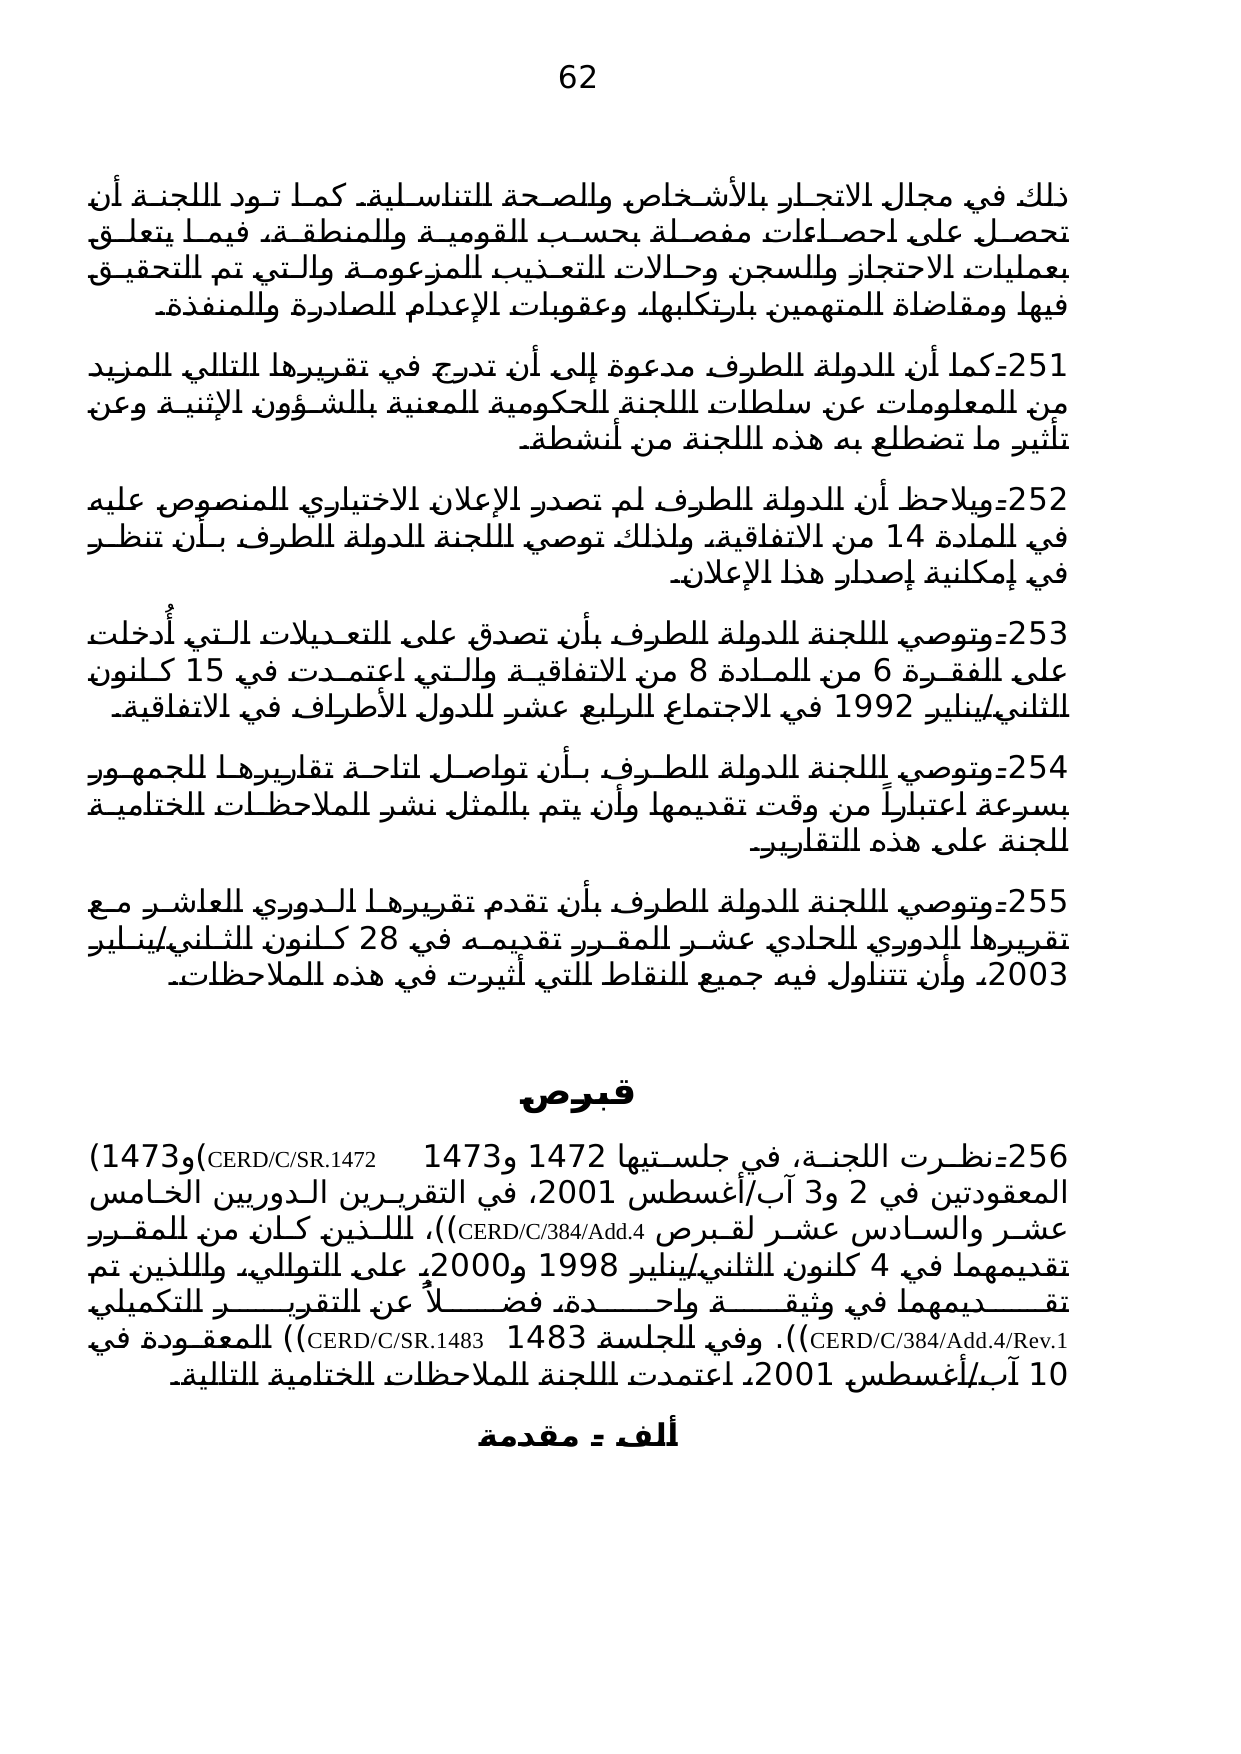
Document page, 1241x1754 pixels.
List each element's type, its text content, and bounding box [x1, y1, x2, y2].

text 256- نظرت اللجنة، في جلستيها 1472 و1473 CERD/C/SR.1472)و1473) المعقودتين في 2 و3 آب/أغسطس 2001، في التقريرين الدوريين الخامس عشر والسادس عشر لقبرص CERD/C/384/Add.4))، اللذين كان من المقرر تقديمهما في 4 كانون الثاني/يناير 1998 و2000، على التوالي، واللذين تم تقديمهما في وثيقة واحدة، فضلاًُ عن التقرير التكميلي CERD/C/384/Add.4/Rev.1)). وفي الجلسة 1483 CERD/C/SR.1483)) المعقودة في 10 آب/أغسطس 2001، اعتمدت اللجنة الملاحظات الختامية التالية. [88, 1138, 1069, 1392]
text 255- وتوصي اللجنة الدولة الطرف بأن تقدم تقريرها الدوري العاشر مع تقريرها الدوري الحادي عشر المقرر تقديمه في 28 كانون الثاني/يناير 2003، وأن تتناول فيه جميع النقاط التي أثيرت في هذه الملاحظات. [88, 884, 1069, 993]
text ألف - مقدمة [88, 1417, 1069, 1454]
text 251- كما أن الدولة الطرف مدعوة إلى أن تدرج في تقريرها التالي المزيد من المعلومات عن سلطات اللجنة الحكومية المعنية بالشؤون الإثنية وعن تأثير ما تضطلع به هذه اللجنة من أنشطة. [88, 348, 1069, 457]
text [88, 177, 1069, 323]
text 252- ويلاحظ أن الدولة الطرف لم تصدر الإعلان الاختياري المنصوص عليه في المادة 14 من الاتفاقية، ولذلك توصي اللجنة الدولة الطرف بأن تنظر في إمكانية إصدار هذا الإعلان. [88, 482, 1069, 591]
text قبرص [88, 1069, 1069, 1113]
text 253- وتوصي اللجنة الدولة الطرف بأن تصدق على التعديلات التي أُدخلت على الفقرة 6 من المادة 8 من الاتفاقية والتي اعتمدت في 15 كانون الثاني/يناير 1992 في الاجتماع الرابع عشر للدول الأطراف في الاتفاقية. [88, 616, 1069, 725]
text 254- وتوصي اللجنة الدولة الطرف بأن تواصل اتاحة تقاريرها للجمهور بسرعة اعتباراً من وقت تقديمها وأن يتم بالمثل نشر الملاحظات الختامية للجنة على هذه التقارير. [88, 750, 1069, 859]
